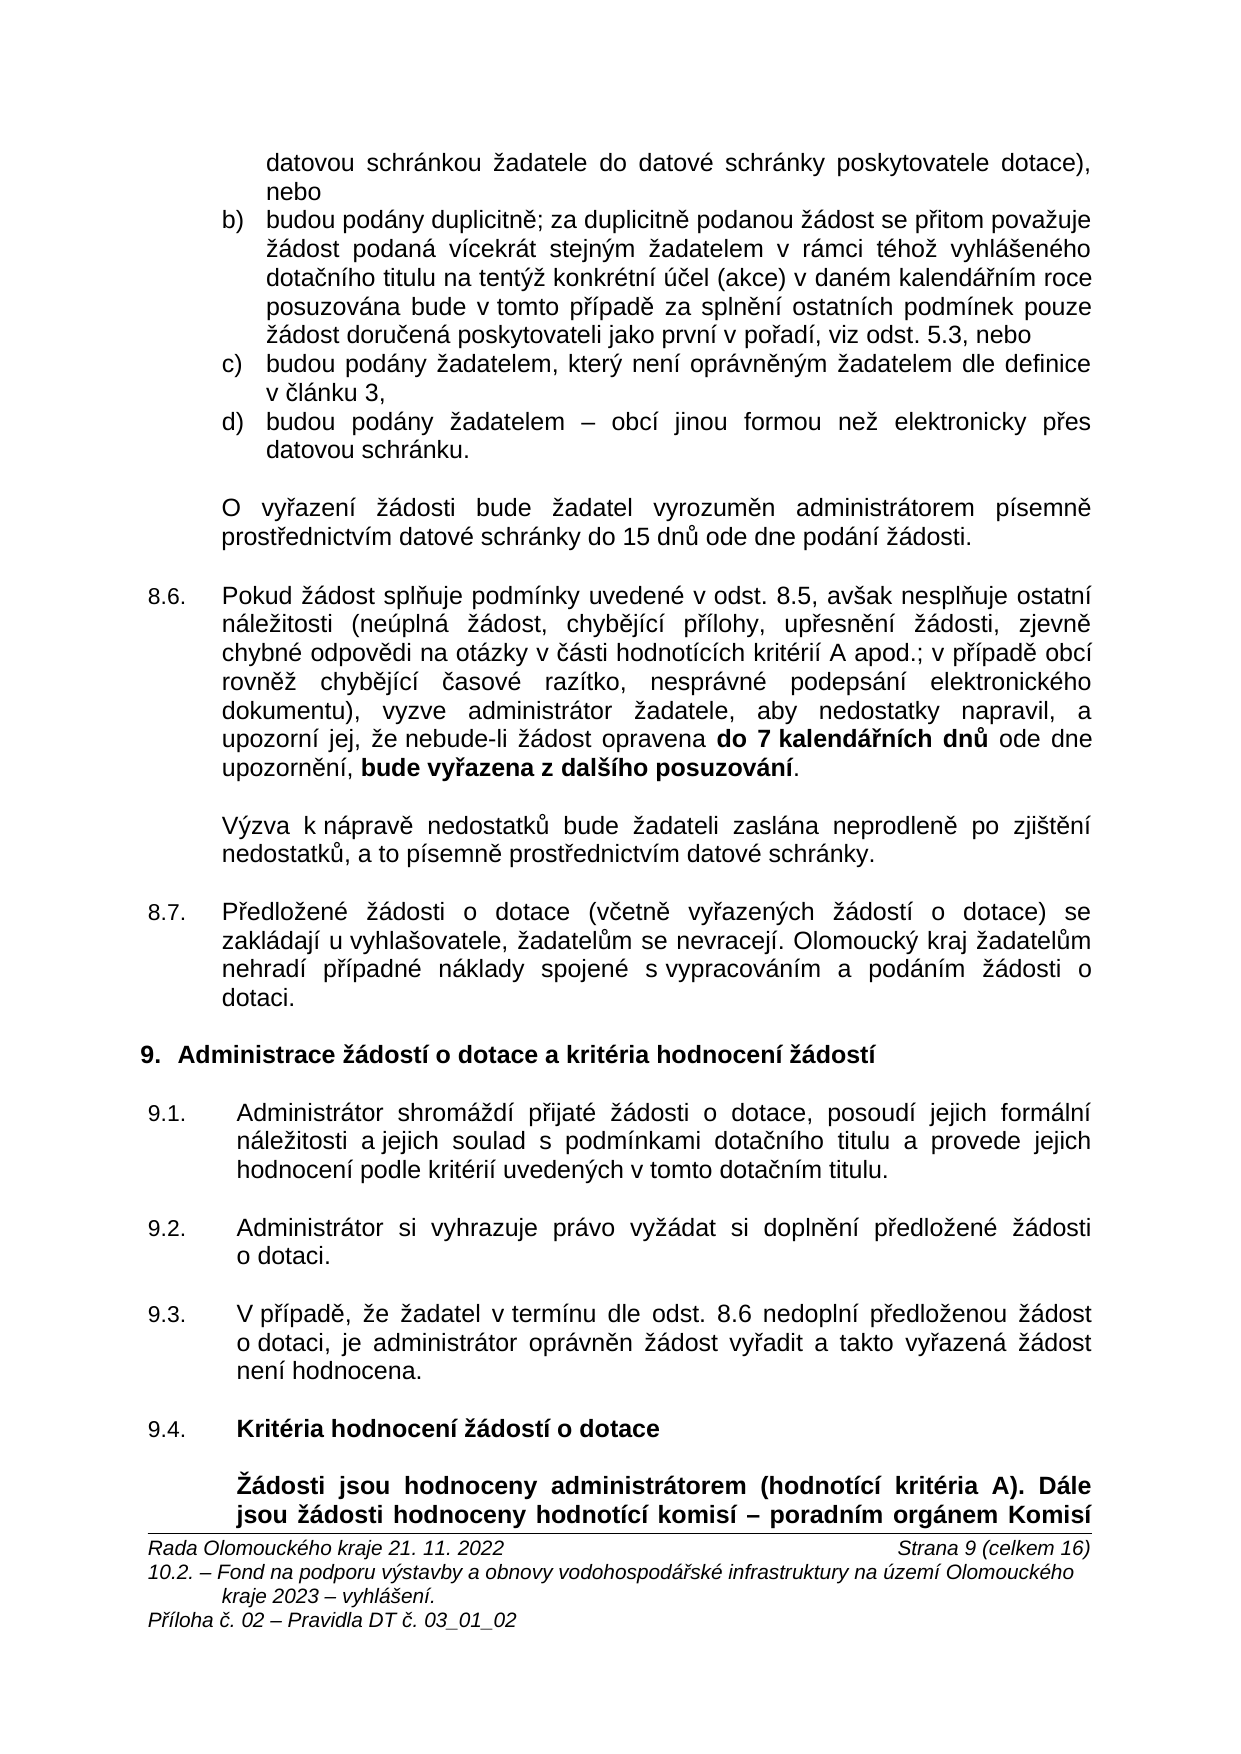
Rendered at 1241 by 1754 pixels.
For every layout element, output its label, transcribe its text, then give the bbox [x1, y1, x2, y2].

list Pokud žádost splňuje podmínky uvedené v odst. 8.5, avšak nesplňuje ostatní náležitosti (neúplná žádost, chybějící přílohy, upřesnění žádosti, zjevně chybné odpovědi na otázky v části hodnotících kritérií A apod.; v případě obcí rovněž chybějící časové razítko, nesprávné podepsání elektronického dokumentu), vyzve administrátor žadatele, aby nedostatky napravil, a upozorní jej, že nebude-li žádost opravena do 7 kalendářních dnů ode dne upozornění, bude vyřazena z dalšího posuzování. [148, 581, 1092, 782]
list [222, 148, 1092, 205]
text O vyřazení žádosti bude žadatel vyrozuměn administrátorem písemně prostřednictvím datové schránky do 15 dnů ode dne podání žádosti. [221, 493, 1092, 550]
list budou podány žadatelem, který není oprávněným žadatelem dle definice v článku 3, [222, 349, 1092, 406]
list Administrátor shromáždí přijaté žádosti o dotace, posoudí jejich formální náležitosti a jejich soulad s podmínkami dotačního titulu a provede jejich hodnocení podle kritérií uvedených v tomto dotačním titulu. [148, 1097, 1092, 1184]
list Předložené žádosti o dotace (včetně vyřazených žádostí o dotace) se zakládají u vyhlašovatele, žadatelům se nevracejí. Olomoucký kraj žadatelům nehradí případné náklady spojené s vypracováním a podáním žádosti o dotaci. [148, 897, 1092, 1012]
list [236, 1471, 1092, 1529]
list V případě, že žadatel v termínu dle odst. 8.6 nedoplní předloženou žádost o dotaci, je administrátor oprávněn žádost vyřadit a takto vyřazená žádost není hodnocena. [148, 1299, 1092, 1385]
list Administrace žádostí o dotace a kritéria hodnocení žádostí [140, 1040, 1092, 1069]
list budou podány duplicitně; za duplicitně podanou žádost se přitom považuje žádost podaná vícekrát stejným žadatelem v rámci téhož vyhlášeného dotačního titulu na tentýž konkrétní účel (akce) v daném kalendářním roce posuzována bude v tomto případě za splnění ostatních podmínek pouze žádost doručená poskytovateli jako první v pořadí, viz odst. 5.3, nebo [222, 205, 1092, 349]
list budou podány žadatelem – obcí jinou formou než elektronicky přes datovou schránku. [222, 406, 1092, 464]
text Výzva k nápravě nedostatků bude žadateli zaslána neprodleně po zjištění nedostatků, a to písemně prostřednictvím datové schránky. [222, 811, 1092, 868]
list Kritéria hodnocení žádostí o dotace [148, 1414, 1092, 1442]
list Administrátor si vyhrazuje právo vyžádat si doplnění předložené žádosti o dotaci. [148, 1212, 1092, 1270]
